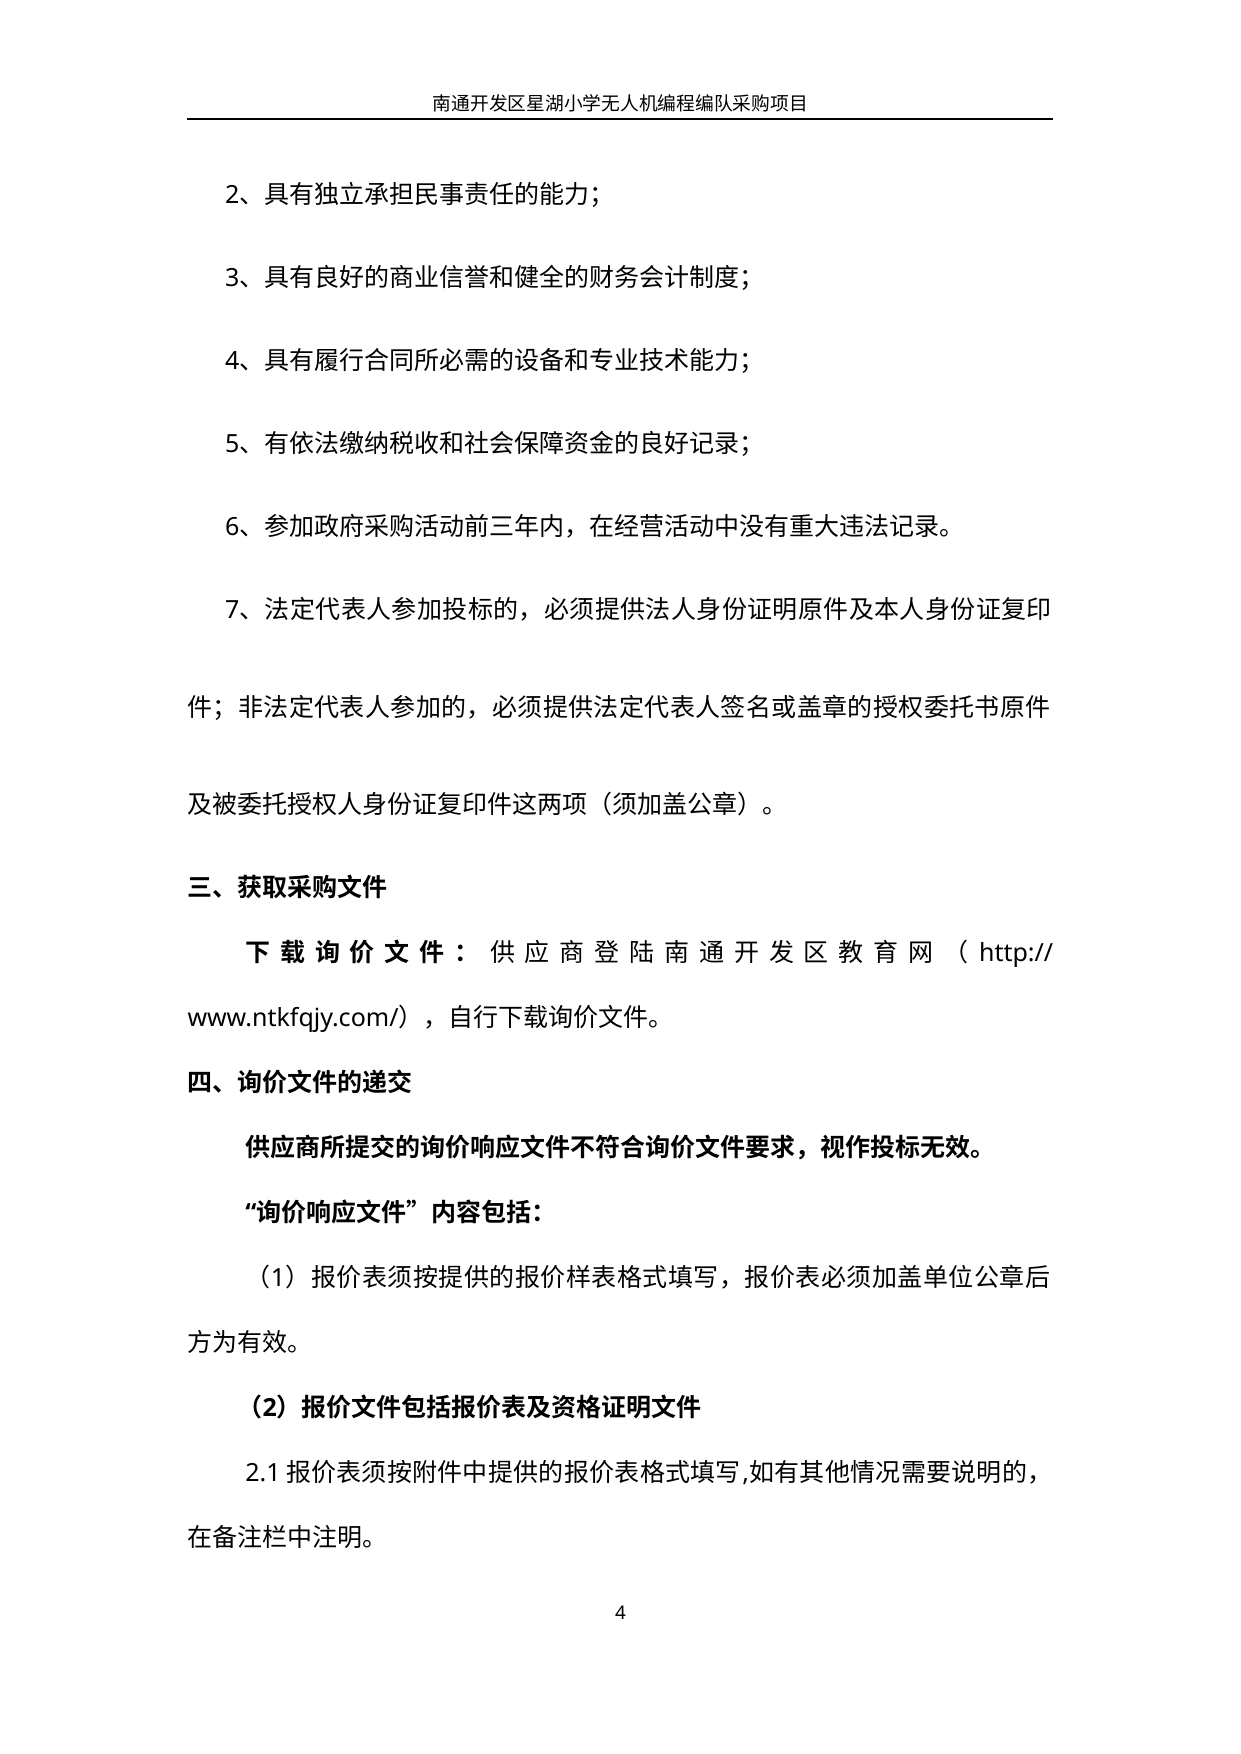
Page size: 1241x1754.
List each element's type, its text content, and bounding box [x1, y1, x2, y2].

text 6、参加政府采购活动前三年内，在经营活动中没有重大违法记录。 [187, 492, 1053, 557]
text 7、法定代表人参加投标的，必须提供法人身份证明原件及本人身份证复印件；非法定代表人参加的，必须提供法定代表人签名或盖章的授权委托书原件及被委托授权人身份证复印件这两项（须加盖公章）。 [187, 723, 1053, 835]
text （2）报价文件包括报价表及资格证明文件 [187, 1373, 1053, 1438]
text 四、询价文件的递交 [187, 1048, 1053, 1113]
text 5、有依法缴纳税收和社会保障资金的良好记录； [187, 409, 1053, 474]
text 7、法定代表人参加投标的，必须提供法人身份证明原件及本人身份证复印件；非法定代表人参加的，必须提供法定代表人签名或盖章的授权委托书原件及被委托授权人身份证复印件这两项（须加盖公章）。 [187, 575, 1053, 687]
text “询价响应文件”内容包括： [187, 1178, 1053, 1243]
text （1）报价表须按提供的报价样表格式填写，报价表必须加盖单位公章后方为有效。 [187, 1243, 1053, 1373]
text 三、获取采购文件 [187, 853, 1053, 918]
text 下载询价文件：供应商登陆南通开发区教育网（http://www.ntkfqjy.com/），自行下载询价文件。 [187, 918, 1053, 1048]
text 3、具有良好的商业信誉和健全的财务会计制度； [187, 243, 1053, 308]
text 供应商所提交的询价响应文件不符合询价文件要求，视作投标无效。 [187, 1113, 1053, 1178]
text 2、具有独立承担民事责任的能力； [187, 160, 1053, 225]
text 2.1报价表须按附件中提供的报价表格式填写,如有其他情况需要说明的，在备注栏中注明。 [187, 1438, 1053, 1568]
text 4、具有履行合同所必需的设备和专业技术能力； [187, 326, 1053, 391]
